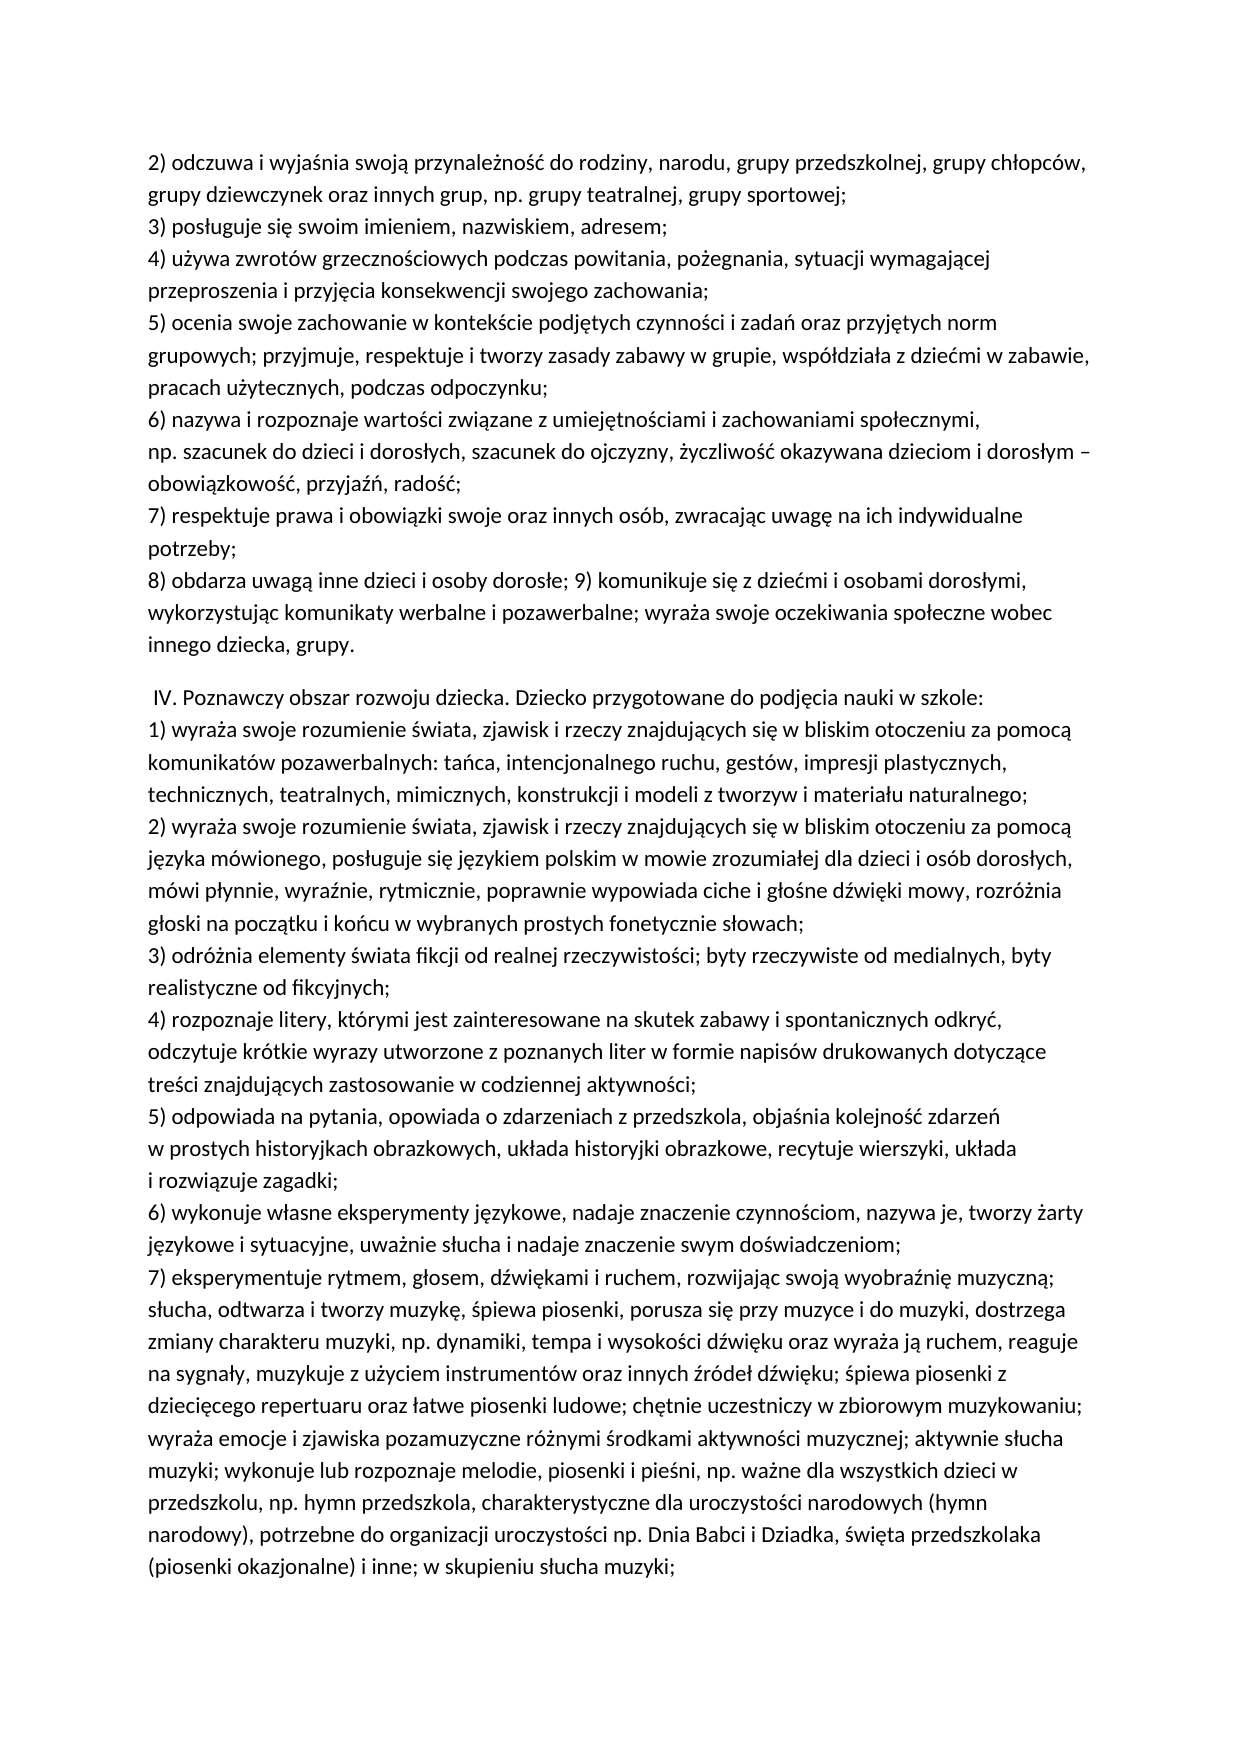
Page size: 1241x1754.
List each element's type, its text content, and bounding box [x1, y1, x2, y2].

text IV. Poznawczy obszar rozwoju dziecka. Dziecko przygotowane do podjęcia nauki w szkole: 1) wyraża swoje rozumienie świata, zjawisk i rzeczy znajdujących się w bliskim otoczeniu za pomocą komunikatów pozawerbalnych: tańca, intencjonalnego ruchu, gestów, impresji plastycznych, technicznych, teatralnych, mimicznych, konstrukcji i modeli z tworzyw i materiału naturalnego; 2) wyraża swoje rozumienie świata, zjawisk i rzeczy znajdujących się w bliskim otoczeniu za pomocą języka mówionego, posługuje się językiem polskim w mowie zrozumiałej dla dzieci i osób dorosłych, mówi płynnie, wyraźnie, rytmicznie, poprawnie wypowiada ciche i głośne dźwięki mowy, rozróżnia głoski na początku i końcu w wybranych prostych fonetycznie słowach; 3) odróżnia elementy świata fikcji od realnej rzeczywistości; byty rzeczywiste od medialnych, byty realistyczne od fikcyjnych; 4) rozpoznaje litery, którymi jest zainteresowane na skutek zabawy i spontanicznych odkryć, odczytuje krótkie wyrazy utworzone z poznanych liter w formie napisów drukowanych dotyczące treści znajdujących zastosowanie w codziennej aktywności; 5) odpowiada na pytania, opowiada o zdarzeniach z przedszkola, objaśnia kolejność zdarzeń w prostych historyjkach obrazkowych, układa historyjki obrazkowe, recytuje wierszyki, układa i rozwiązuje zagadki; 6) wykonuje własne eksperymenty językowe, nadaje znaczenie czynnościom, nazywa je, tworzy żarty językowe i sytuacyjne, uważnie słucha i nadaje znaczenie swym doświadczeniom; 7) eksperymentuje rytmem, głosem, dźwiękami i ruchem, rozwijając swoją wyobraźnię muzyczną; słucha, odtwarza i tworzy muzykę, śpiewa piosenki, porusza się przy muzyce i do muzyki, dostrzega zmiany charakteru muzyki, np. dynamiki, tempa i wysokości dźwięku oraz wyraża ją ruchem, reaguje na sygnały, muzykuje z użyciem instrumentów oraz innych źródeł dźwięku; śpiewa piosenki z dziecięcego repertuaru oraz łatwe piosenki ludowe; chętnie uczestniczy w zbiorowym muzykowaniu; wyraża emocje i zjawiska pozamuzyczne różnymi środkami aktywności muzycznej; aktywnie słucha muzyki; wykonuje lub rozpoznaje melodie, piosenki i pieśni, np. ważne dla wszystkich dzieci w przedszkolu, np. hymn przedszkola, charakterystyczne dla uroczystości narodowych (hymn narodowy), potrzebne do organizacji uroczystości np. Dnia Babci i Dziadka, święta przedszkolaka (piosenki okazjonalne) i inne; w skupieniu słucha muzyki; [148, 683, 1093, 1581]
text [148, 148, 1093, 658]
